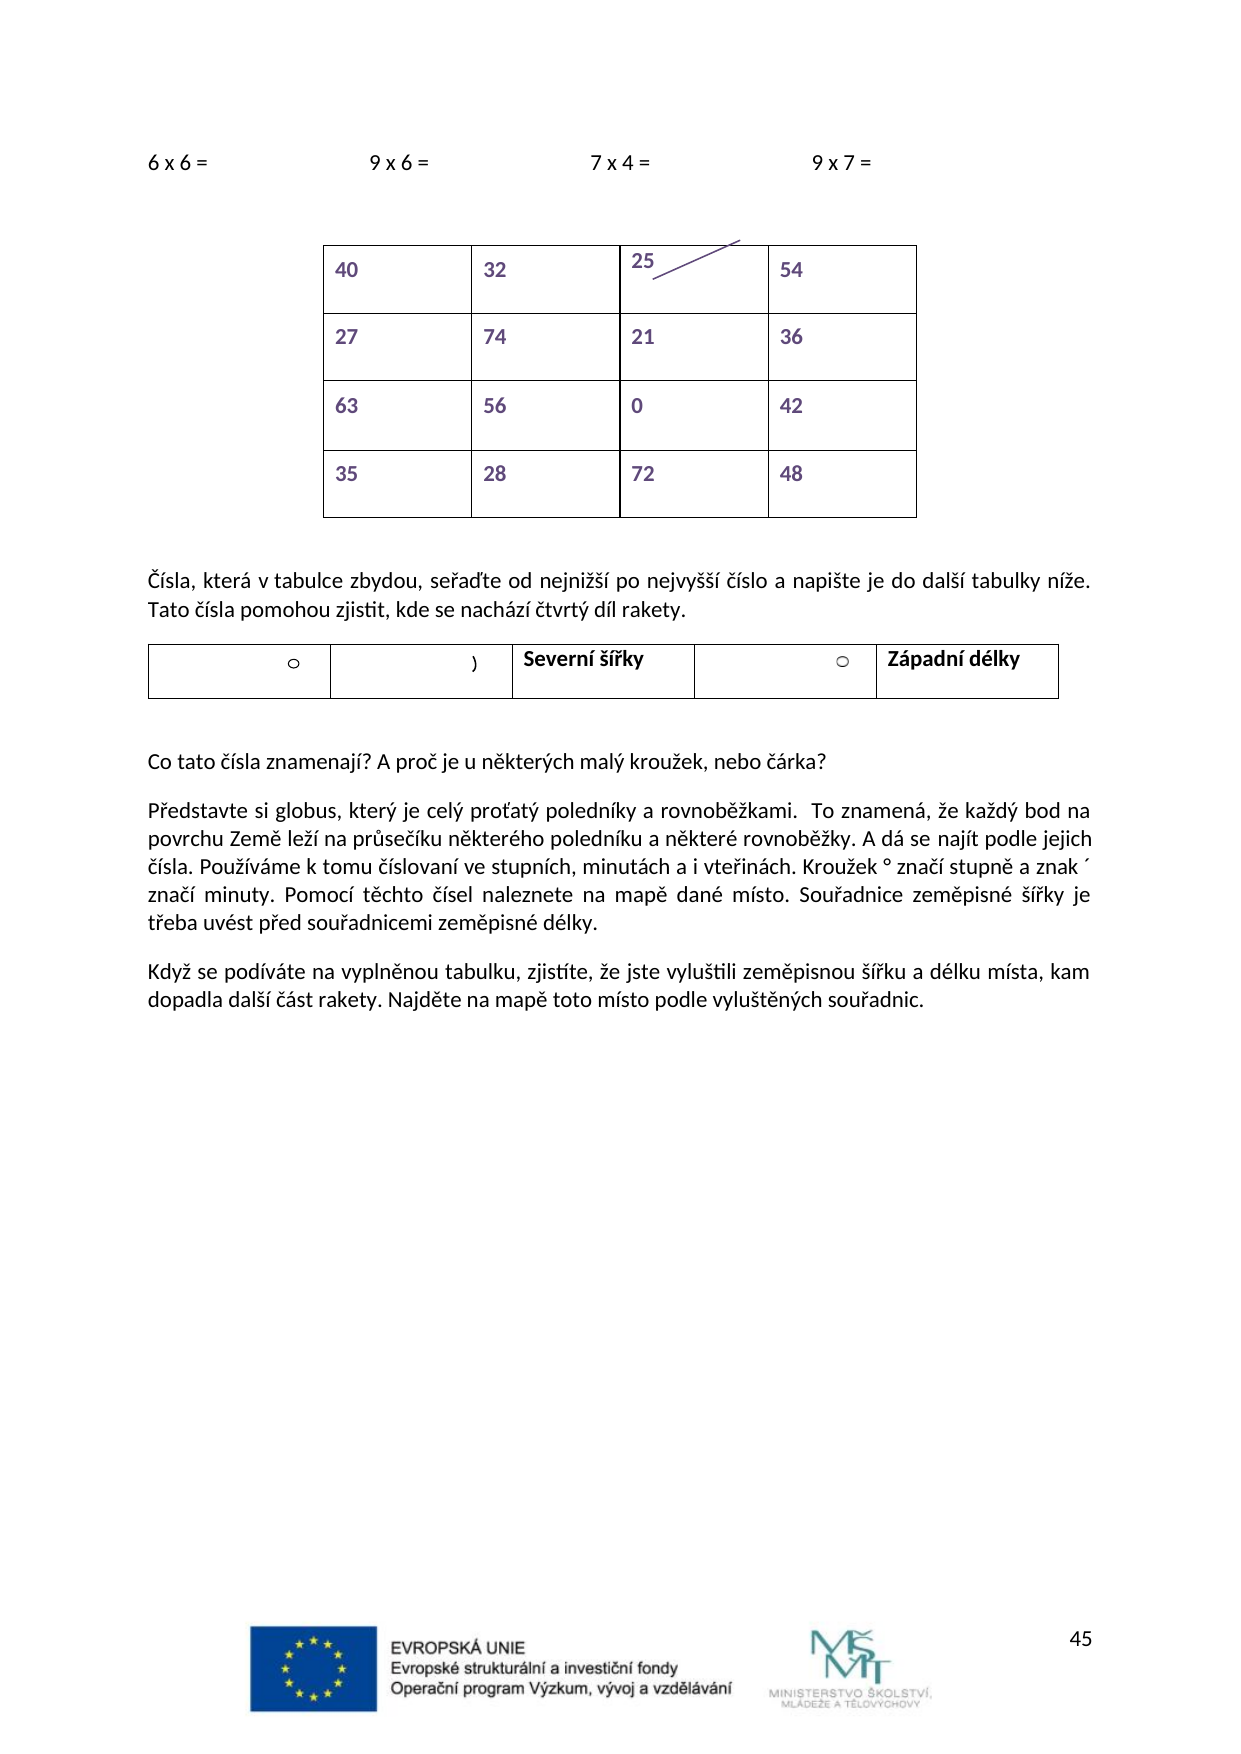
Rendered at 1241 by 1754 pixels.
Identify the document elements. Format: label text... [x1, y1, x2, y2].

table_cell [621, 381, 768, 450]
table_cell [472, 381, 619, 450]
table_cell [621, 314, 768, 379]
text Co tato čísla znamenají? A proč je u některých malý kroužek, nebo čárka? [148, 747, 1092, 776]
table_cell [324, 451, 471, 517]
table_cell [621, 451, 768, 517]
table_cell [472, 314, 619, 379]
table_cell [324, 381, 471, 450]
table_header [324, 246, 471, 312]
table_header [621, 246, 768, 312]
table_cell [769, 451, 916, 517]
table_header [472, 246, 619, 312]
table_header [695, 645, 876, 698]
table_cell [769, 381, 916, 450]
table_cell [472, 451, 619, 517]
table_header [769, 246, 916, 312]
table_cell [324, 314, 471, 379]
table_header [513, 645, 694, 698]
text Představte si globus, který je celý proťatý poledníky a rovnoběžkami. To znamená, že každý bod na povrchu Země leží na průsečíku některého poledníku a některé rovnoběžky. A dá se najít podle jejich čísla. Používáme k tomu číslovaní ve stupních, minutách a i vteřinách. Kroužek ° značí stupně a znak ´ značí minuty. Pomocí těchto čísel naleznete na mapě dané místo. Souřadnice zeměpisné šířky je třeba uvést před souřadnicemi zeměpisné délky. [148, 796, 1092, 936]
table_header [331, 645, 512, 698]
text Čísla, která v tabulce zbydou, seřaďte od nejnižší po nejvyšší číslo a napište je do další tabulky níže. Tato čísla pomohou zjistit, kde se nachází čtvrtý díl rakety. [148, 567, 1092, 623]
picture [208, 1584, 974, 1754]
text 6 x 6 = 9 x 6 = 7 x 4 = 9 x 7 = [148, 148, 1092, 176]
text Když se podíváte na vyplněnou tabulku, zjistíte, že jste vyluštili zeměpisnou šířku a délku místa, kam dopadla další část rakety. Najděte na mapě toto místo podle vyluštěných souřadnic. [148, 957, 1092, 1013]
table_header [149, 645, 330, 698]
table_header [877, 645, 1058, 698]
picture [836, 656, 849, 667]
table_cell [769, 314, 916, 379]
